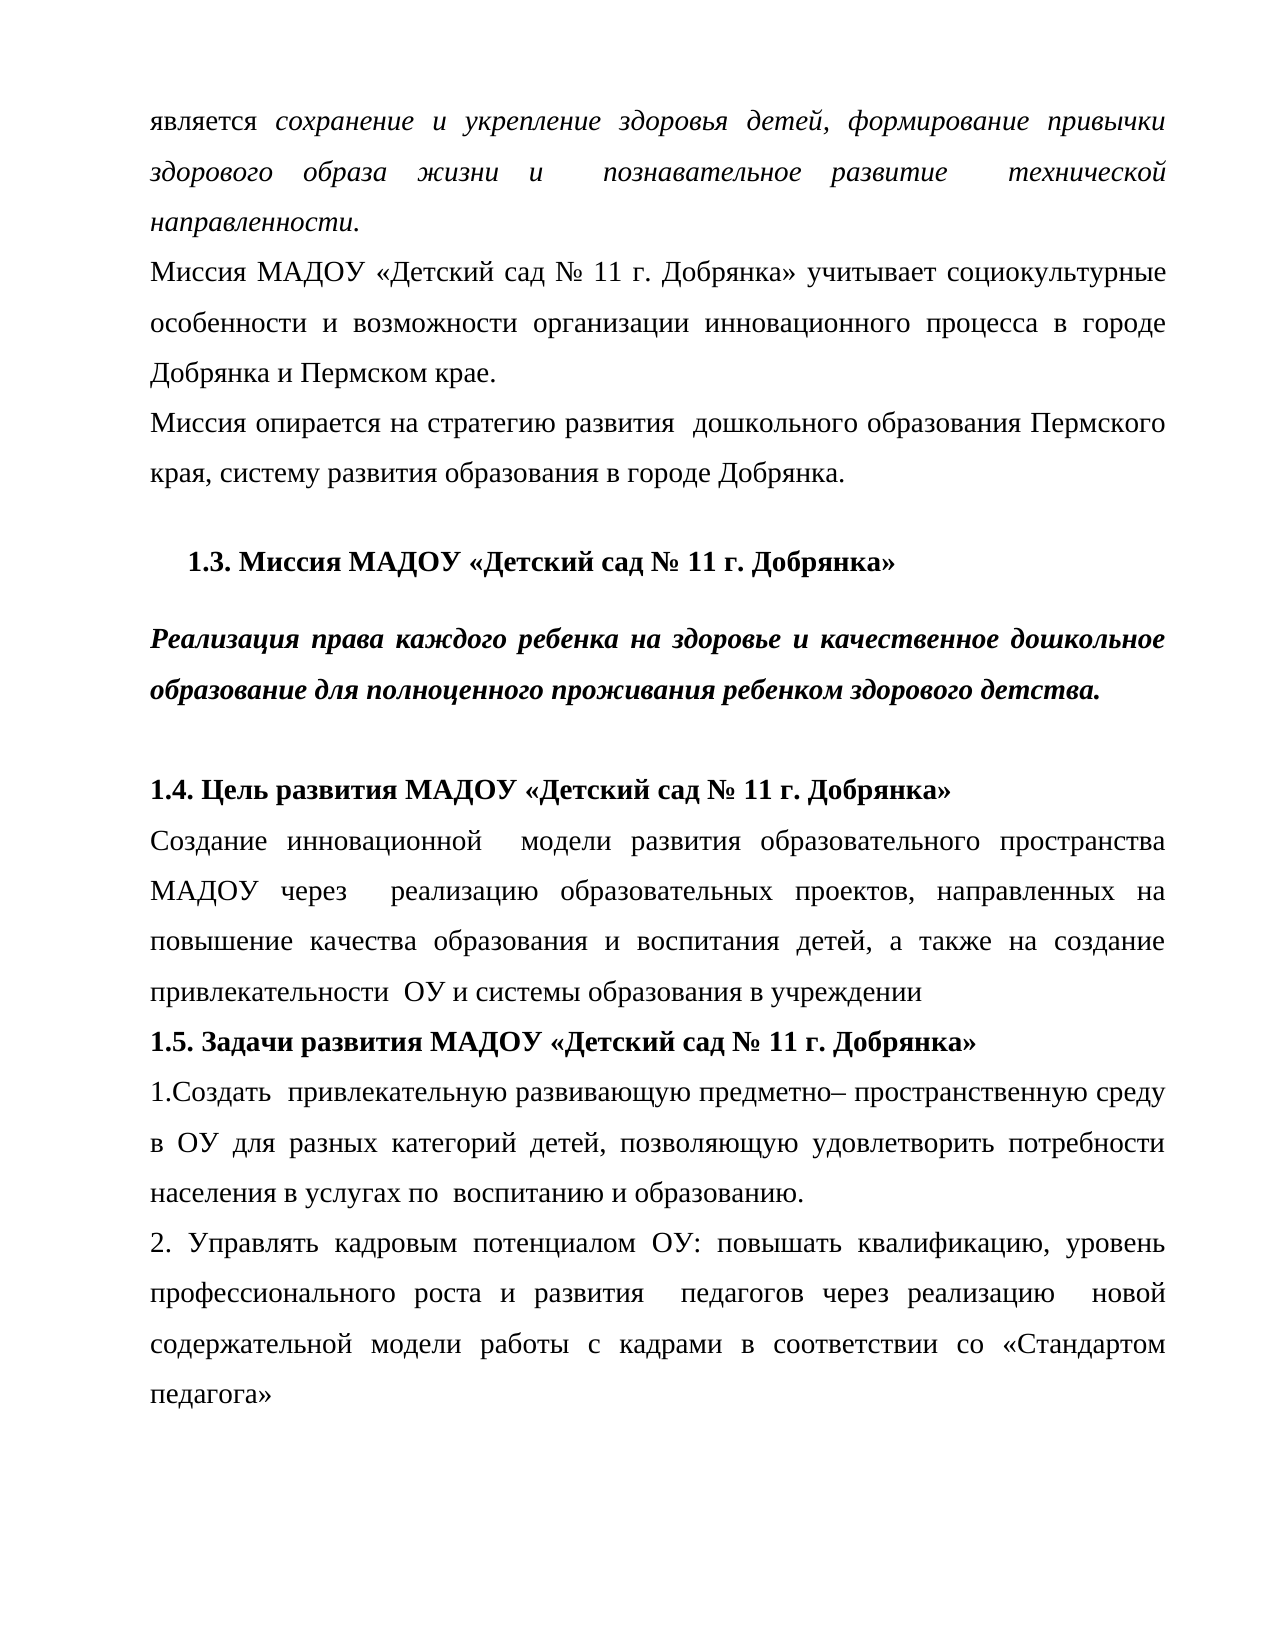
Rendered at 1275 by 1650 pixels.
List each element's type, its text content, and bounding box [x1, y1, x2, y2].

text 1.Создать привлекательную развивающую предметно– пространственную среду в ОУ для разных категорий детей, позволяющую удовлетворить потребности населения в услугах по воспитанию и образованию. [150, 1074, 1167, 1208]
text 2. Управлять кадровым потенциалом ОУ: повышать квалификацию, уровень профессионального роста и развития педагогов через реализацию новой содержательной модели работы с кадрами в соответствии со «Стандартом педагога» [150, 1225, 1167, 1410]
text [150, 103, 1167, 238]
text Миссия МАДОУ «Детский сад № 11 г. Добрянка» учитывает социокультурные особенности и возможности организации инновационного процесса в городе Добрянка и Пермском крае. [150, 254, 1167, 388]
text Миссия опирается на стратегию развития дошкольного образования Пермского края, систему развития образования в городе Добрянка. [150, 405, 1167, 489]
text Создание инновационной модели развития образовательного пространства МАДОУ через реализацию образовательных проектов, направленных на повышение качества образования и воспитания детей, а также на создание привлекательности ОУ и системы образования в учреждении [150, 823, 1167, 1007]
text 1.3. Миссия МАДОУ «Детский сад № 11 г. Добрянка» [187, 544, 1167, 578]
text 1.5. Задачи развития МАДОУ «Детский сад № 11 г. Добрянка» [150, 1024, 1167, 1058]
text Реализация права каждого ребенка на здоровье и качественное дошкольное образование для полноценного проживания ребенком здорового детства. [150, 622, 1167, 705]
text 1.4. Цель развития МАДОУ «Детский сад № 11 г. Добрянка» [150, 772, 1167, 806]
